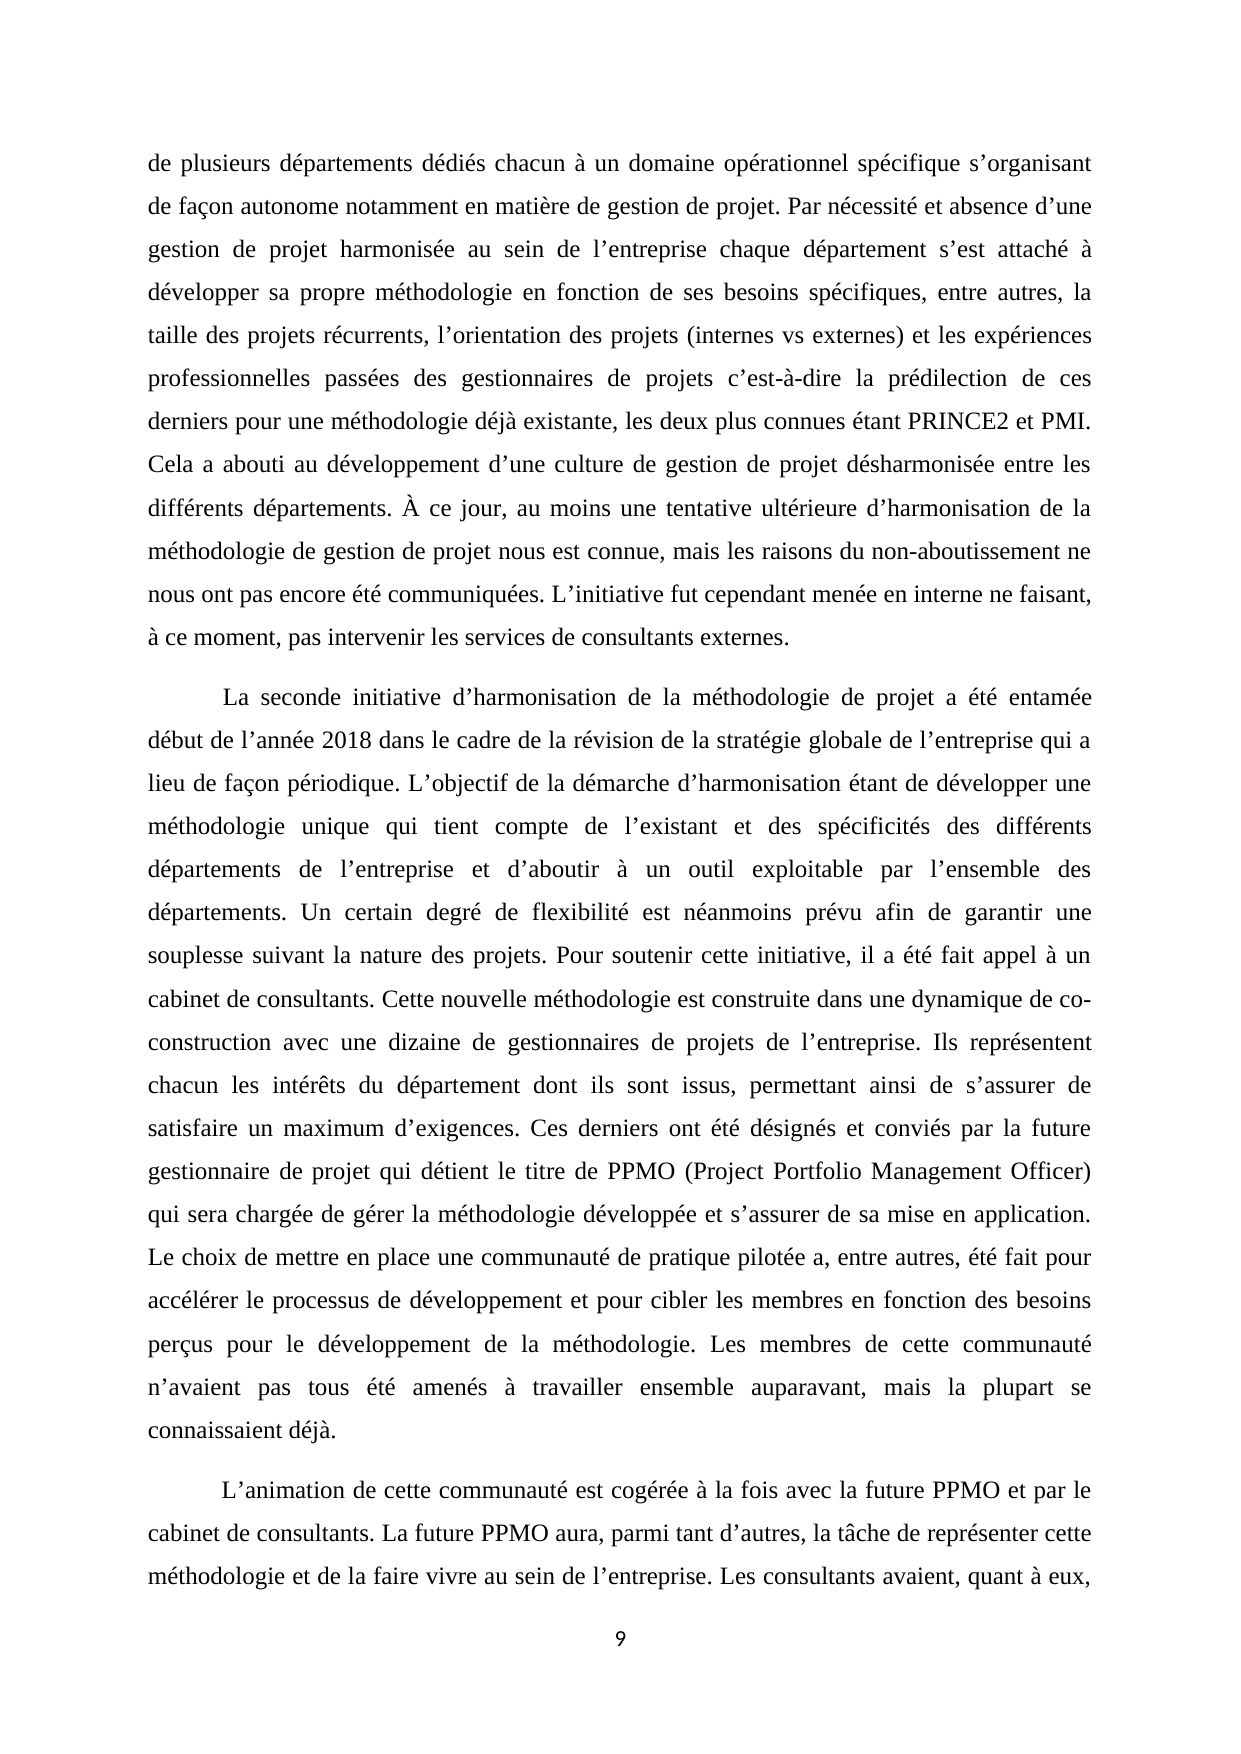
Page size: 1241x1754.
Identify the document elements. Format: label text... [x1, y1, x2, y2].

text La seconde initiative d’harmonisation de la méthodologie de projet a été entamée début de l’année 2018 dans le cadre de la révision de la stratégie globale de l’entreprise qui a lieu de façon périodique. L’objectif de la démarche d’harmonisation étant de développer une méthodologie unique qui tient compte de l’existant et des spécificités des différents départements de l’entreprise et d’aboutir à un outil exploitable par l’ensemble des départements. Un certain degré de flexibilité est néanmoins prévu afin de garantir une souplesse suivant la nature des projets. Pour soutenir cette initiative, il a été fait appel à un cabinet de consultants. Cette nouvelle méthodologie est construite dans une dynamique de co-construction avec une dizaine de gestionnaires de projets de l’entreprise. Ils représentent chacun les intérêts du département dont ils sont issus, permettant ainsi de s’assurer de satisfaire un maximum d’exigences. Ces derniers ont été désignés et conviés par la future gestionnaire de projet qui détient le titre de PPMO (Project Portfolio Management Officer) qui sera chargée de gérer la méthodologie développée et s’assurer de sa mise en application. Le choix de mettre en place une communauté de pratique pilotée a, entre autres, été fait pour accélérer le processus de développement et pour cibler les membres en fonction des besoins perçus pour le développement de la méthodologie. Les membres de cette communauté n’avaient pas tous été amenés à travailler ensemble auparavant, mais la plupart se connaissaient déjà. [148, 682, 1093, 1444]
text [148, 1475, 1093, 1590]
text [148, 148, 1093, 651]
